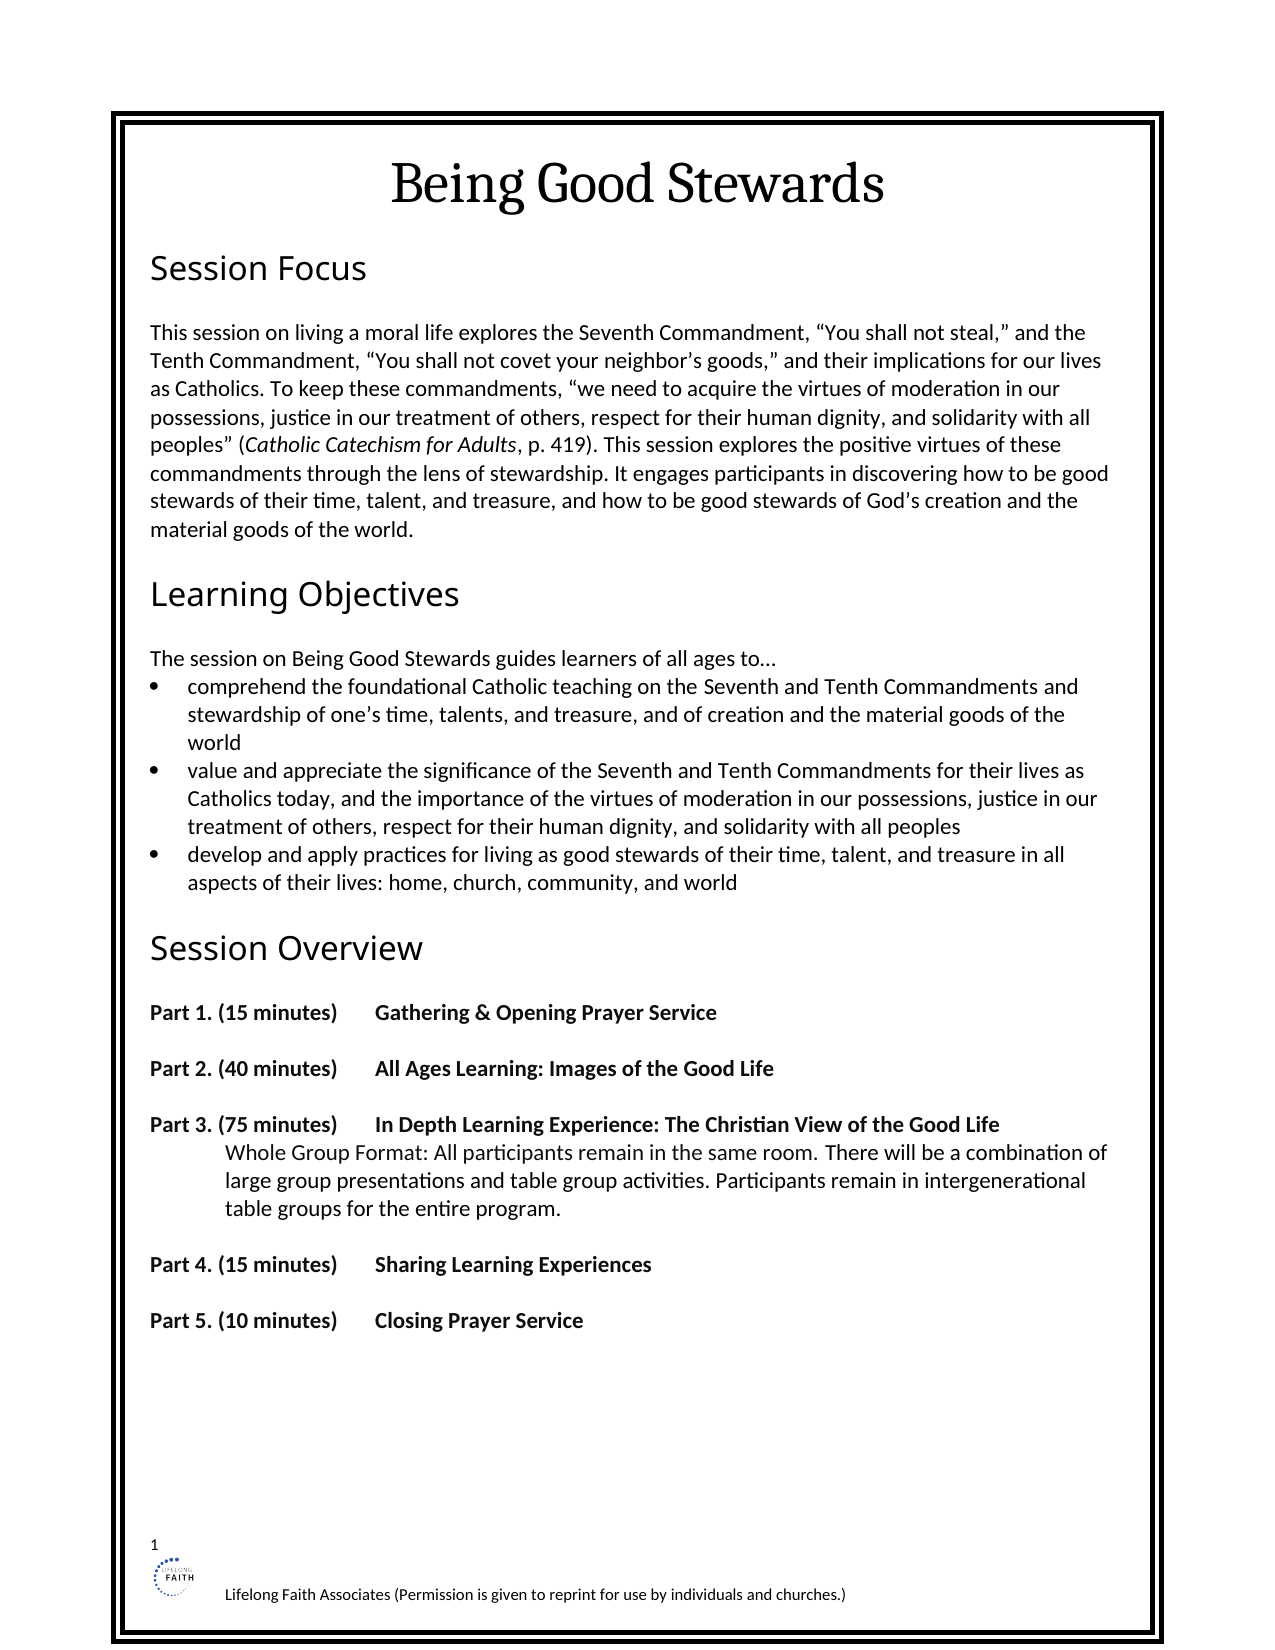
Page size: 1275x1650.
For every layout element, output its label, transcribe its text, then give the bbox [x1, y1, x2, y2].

list value and appreciate the significance of the Seventh and Tenth Commandments for their lives as Catholics today, and the importance of the virtues of moderation in our possessions, justice in our treatment of others, respect for their human dignity, and solidarity with all peoples [150, 756, 1125, 840]
text Part 1. (15 minutes) Gathering & Opening Prayer Service [150, 998, 1125, 1026]
subtitle Learning Objectives [150, 571, 1125, 616]
list comprehend the foundational Catholic teaching on the Seventh and Tenth Commandments and stewardship of one’s time, talents, and treasure, and of creation and the material goods of the world [150, 672, 1125, 756]
list develop and apply practices for living as good stewards of their time, talent, and treasure in all aspects of their lives: home, church, community, and world [150, 840, 1125, 896]
text Part 5. (10 minutes) Closing Prayer Service [150, 1306, 1125, 1334]
subtitle Session Overview [150, 924, 1125, 970]
text The session on Being Good Stewards guides learners of all ages to… [150, 644, 1125, 672]
text Part 3. (75 minutes) In Depth Learning Experience: The Christian View of the Good Life [150, 1110, 1125, 1138]
text This session on living a moral life explores the Seventh Commandment, “You shall not steal,” and the Tenth Commandment, “You shall not covet your neighbor’s goods,” and their implications for our lives as Catholics. To keep these commandments, “we need to acquire the virtues of moderation in our possessions, justice in our treatment of others, respect for their human dignity, and solidarity with all peoples” (Catholic Catechism for Adults, p. 419). This session explores the positive virtues of these commandments through the lens of stewardship. It engages participants in discovering how to be good stewards of their time, talent, and treasure, and how to be good stewards of God’s creation and the material goods of the world. [150, 318, 1125, 543]
picture [150, 1554, 197, 1601]
text Part 4. (15 minutes) Sharing Learning Experiences [150, 1250, 1125, 1278]
text Whole Group Format: All participants remain in the same room. There will be a combination of large group presentations and table group activities. Participants remain in intergenerational table groups for the entire program. [225, 1138, 1125, 1222]
subtitle Session Focus [150, 245, 1125, 291]
text Being Good Stewards [150, 150, 1125, 217]
text Part 2. (40 minutes) All Ages Learning: Images of the Good Life [150, 1054, 1125, 1082]
